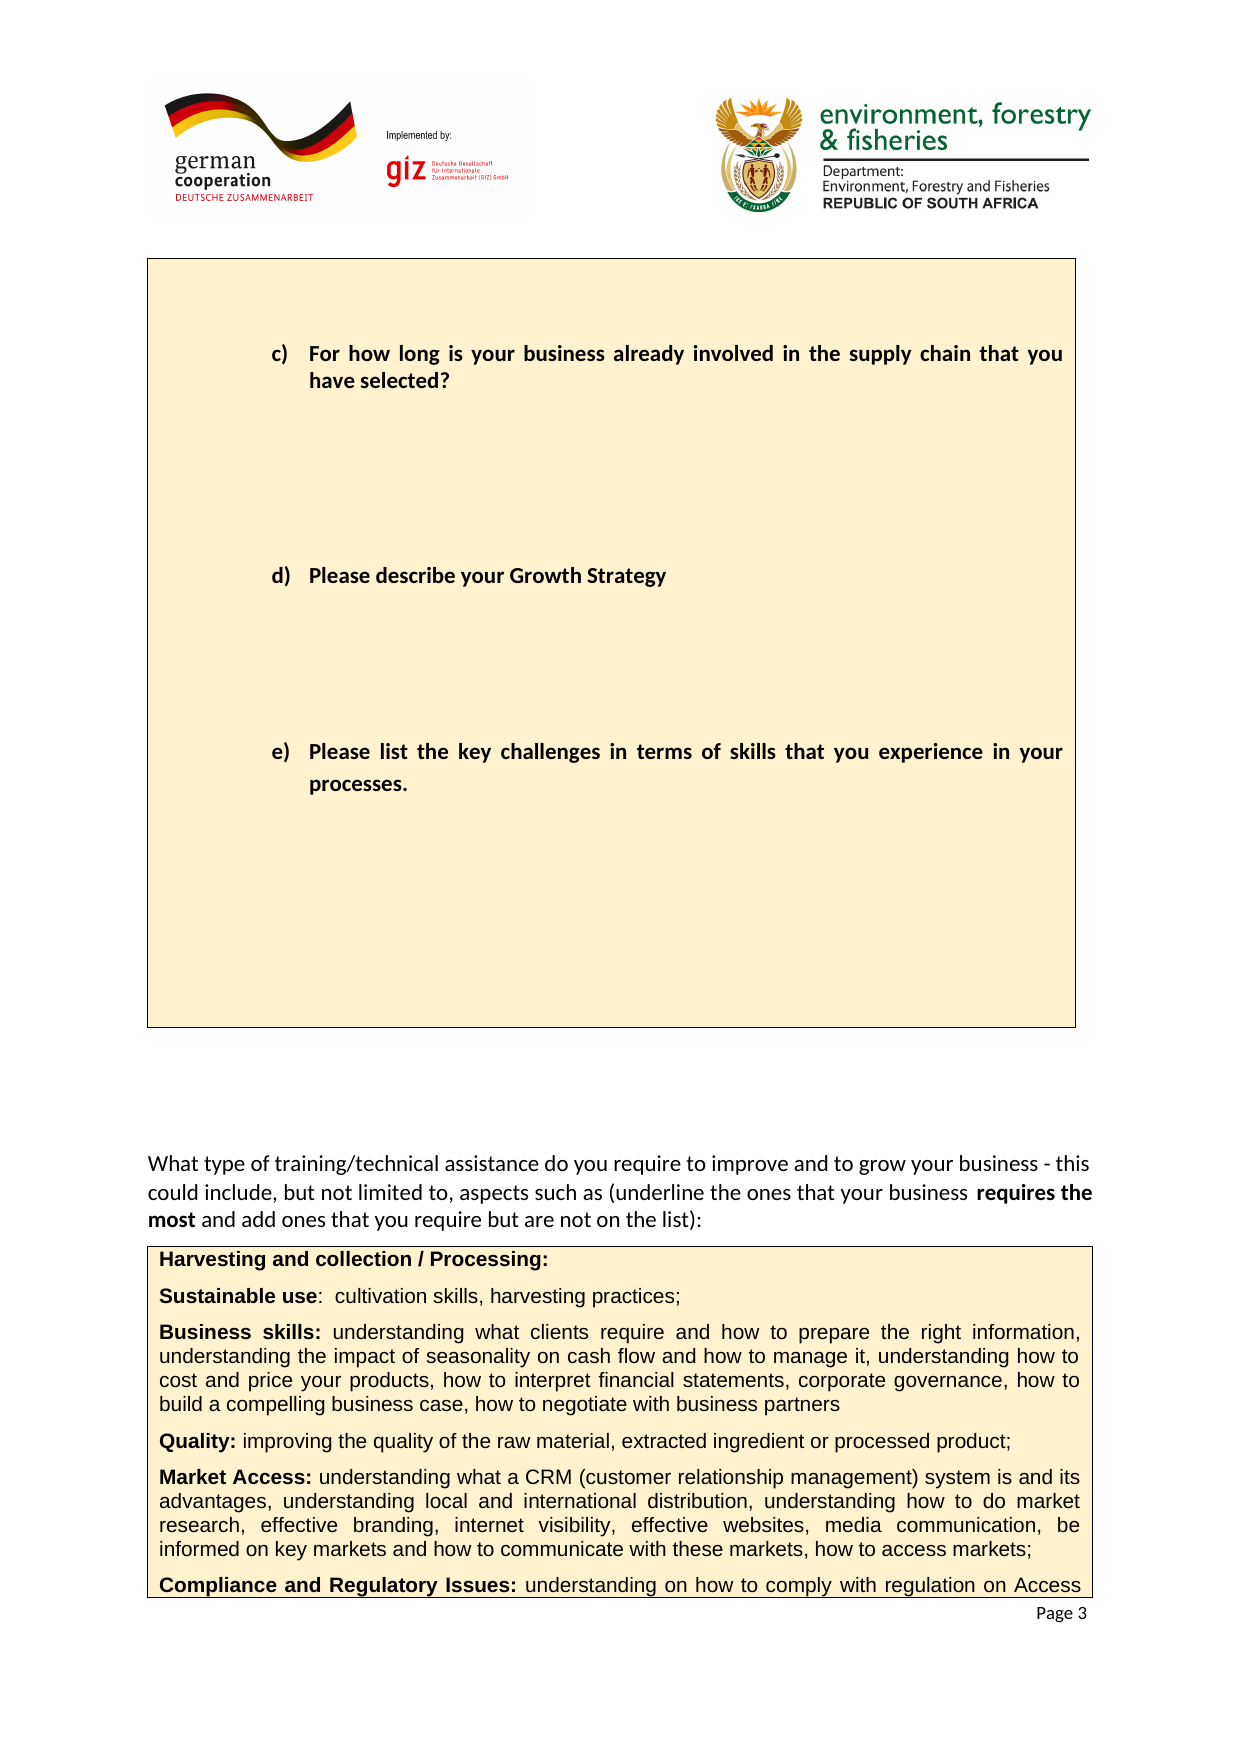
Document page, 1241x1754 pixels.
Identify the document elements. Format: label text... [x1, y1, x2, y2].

picture [147, 75, 534, 218]
text What type of training/technical assistance do you require to improve and to grow your business - this could include, but not limited to, aspects such as (underline the ones that your business requires the most and add ones that you require but are not on the list): [148, 1149, 1092, 1234]
picture [714, 96, 1092, 214]
